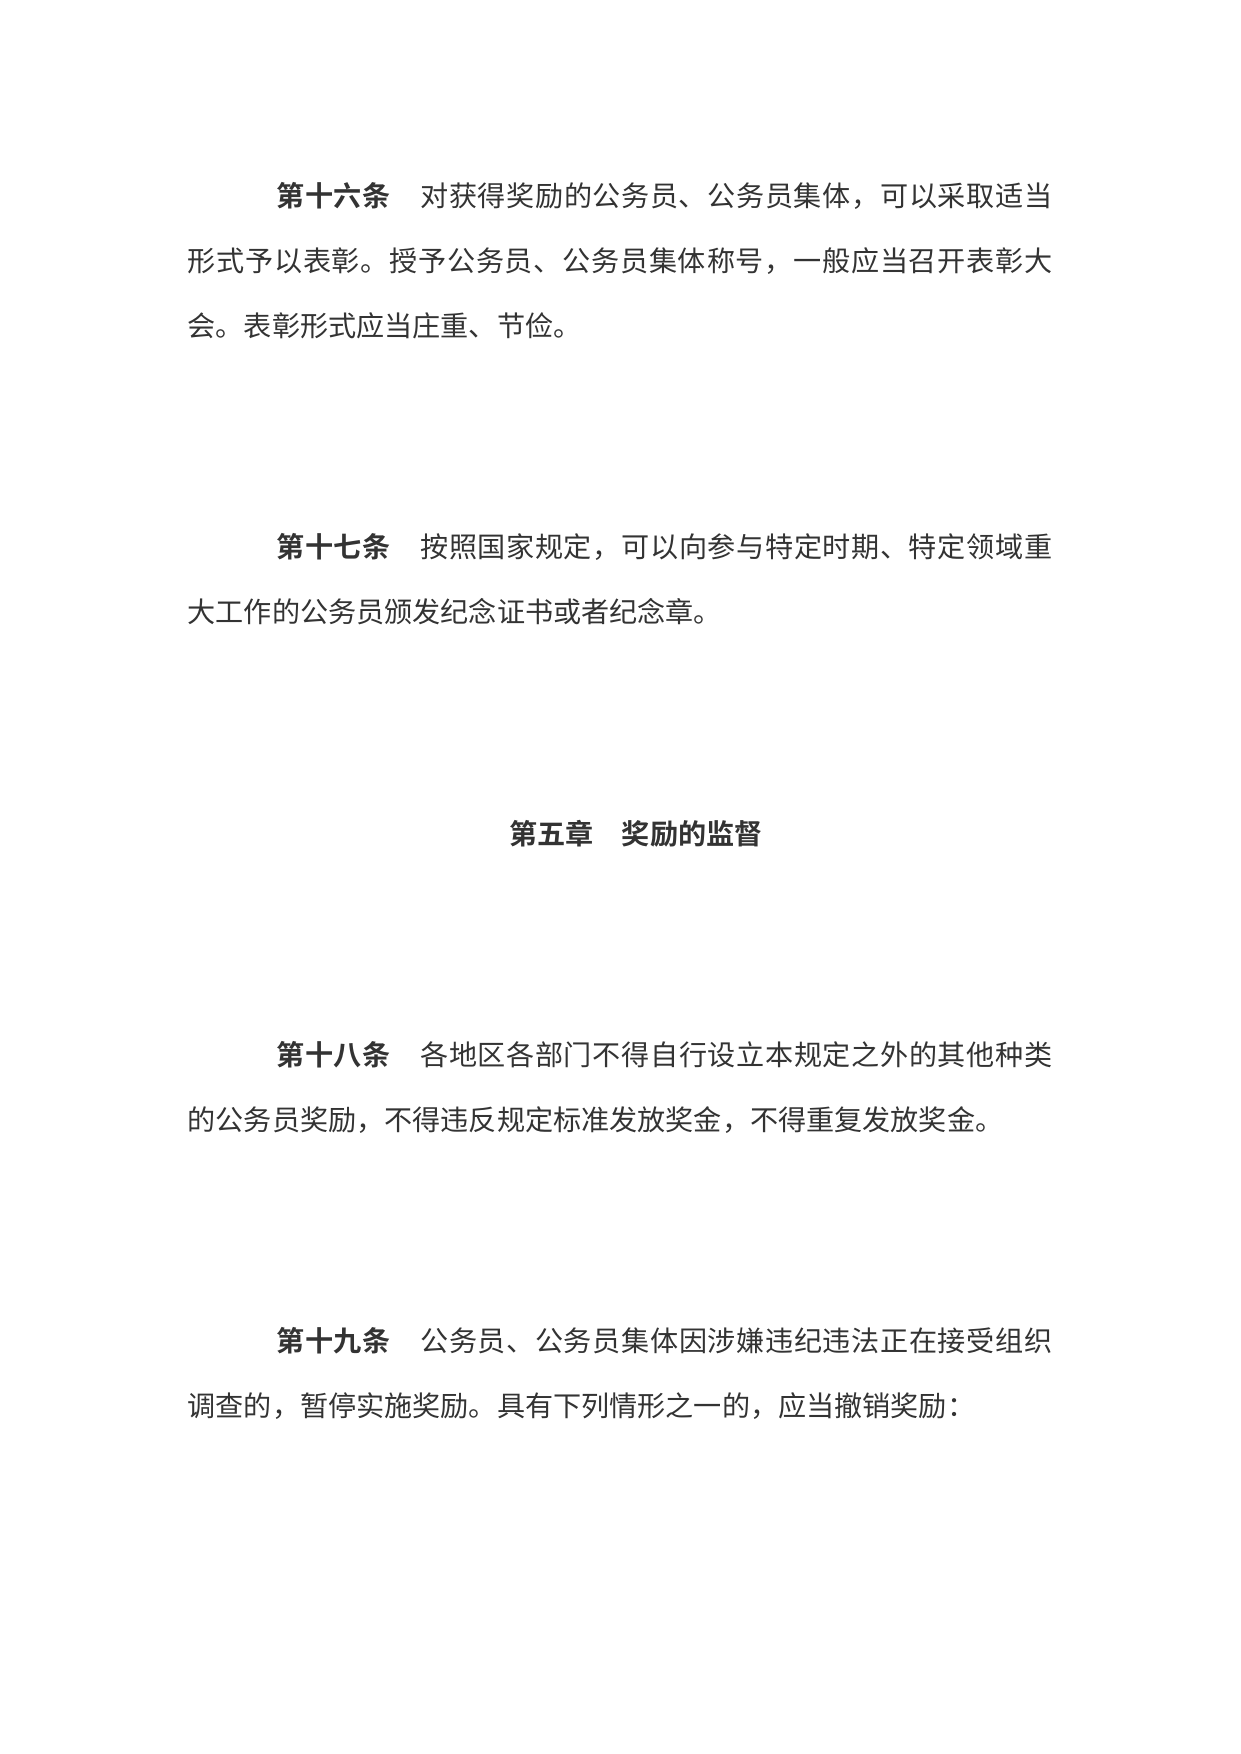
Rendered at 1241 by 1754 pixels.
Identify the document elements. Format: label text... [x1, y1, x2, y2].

text 第十七条 按照国家规定，可以向参与特定时期、特定领域重大工作的公务员颁发纪念证书或者纪念章。 [187, 513, 1053, 643]
text 第十八条 各地区各部门不得自行设立本规定之外的其他种类的公务员奖励，不得违反规定标准发放奖金，不得重复发放奖金。 [187, 1021, 1053, 1151]
text 第五章 奖励的监督 [187, 799, 1053, 864]
text 第十六条 对获得奖励的公务员、公务员集体，可以采取适当形式予以表彰。授予公务员、公务员集体称号，一般应当召开表彰大会。表彰形式应当庄重、节俭。 [187, 162, 1053, 357]
text 第十九条 公务员、公务员集体因涉嫌违纪违法正在接受组织调查的，暂停实施奖励。具有下列情形之一的，应当撤销奖励： [187, 1307, 1053, 1437]
